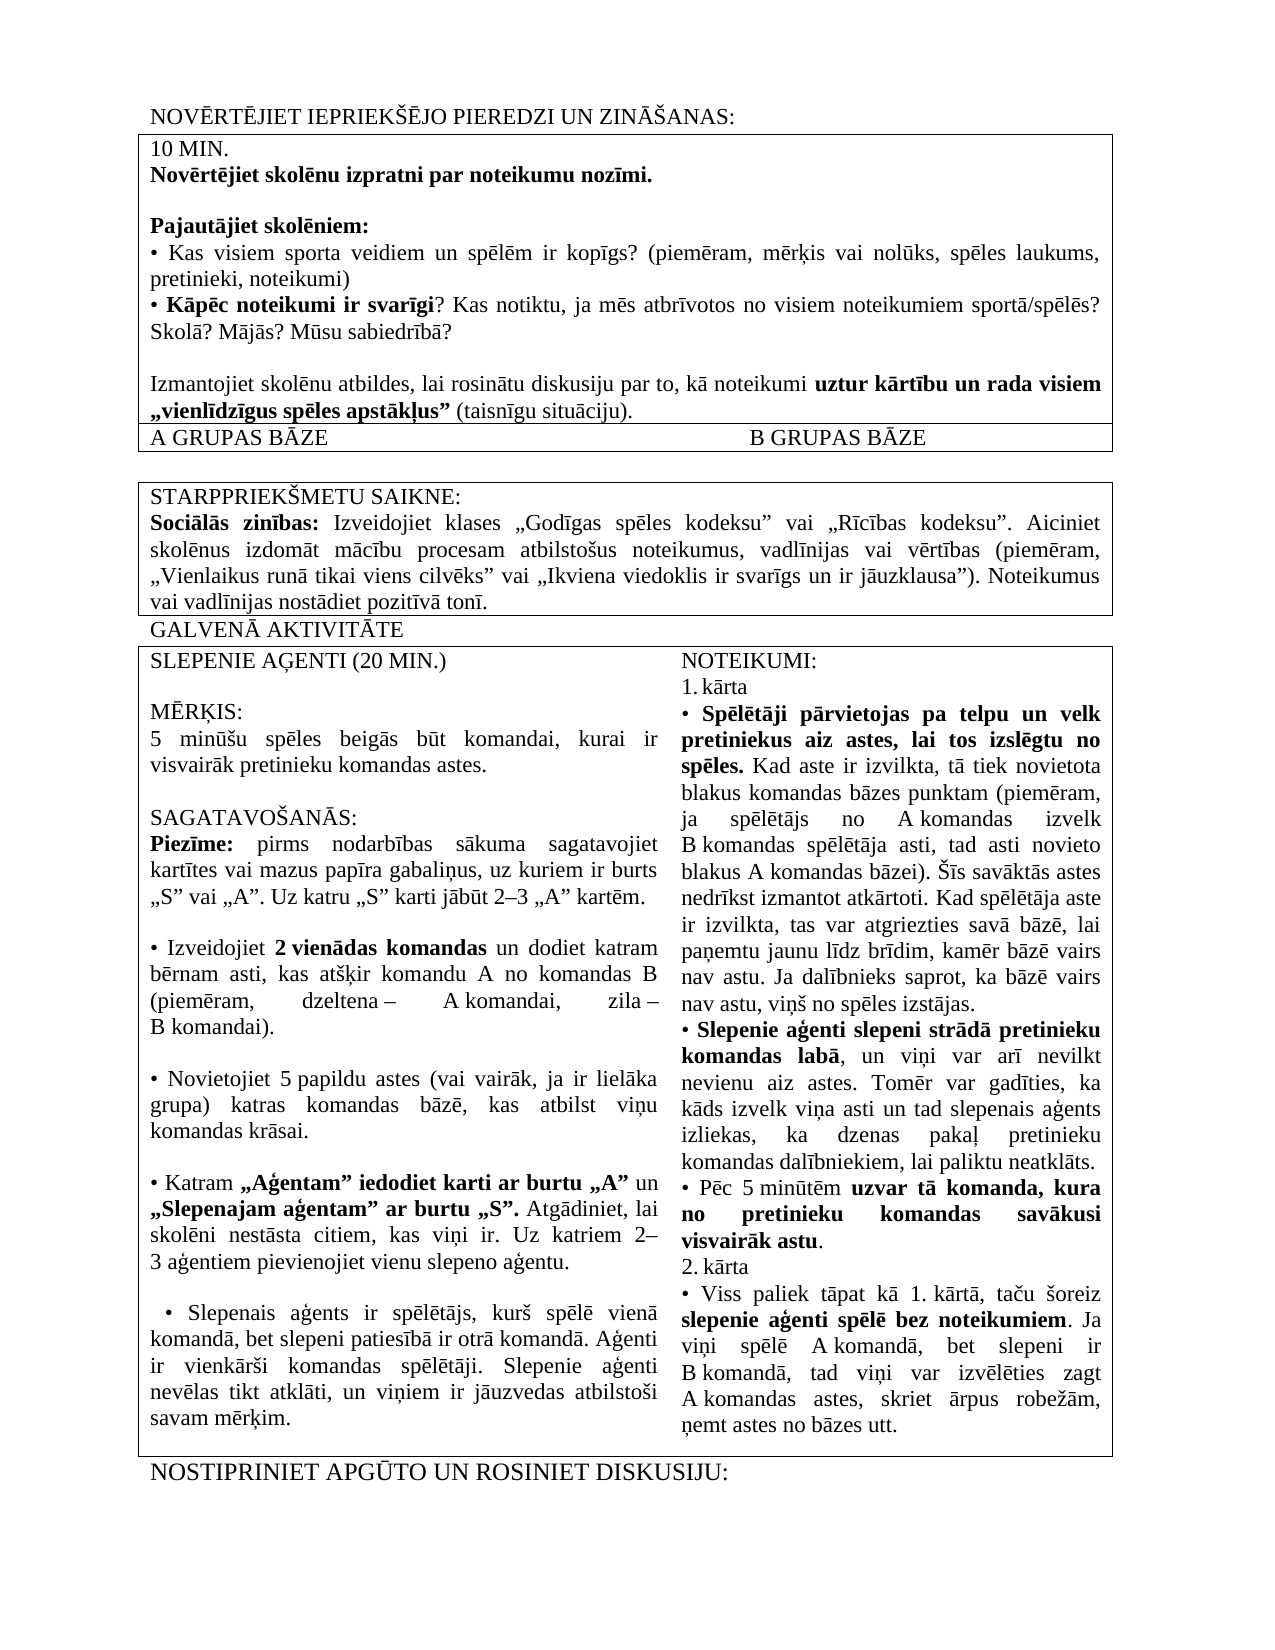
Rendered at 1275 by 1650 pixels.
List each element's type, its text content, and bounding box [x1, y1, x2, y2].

table_header NOTEIKUMI: kārta • Spēlētāji pārvietojas pa telpu un velk pretiniekus aiz astes, lai tos izslēgtu no spēles. Kad aste ir izvilkta, tā tiek novietota blakus komandas bāzes punktam (piemēram, ja spēlētājs no A komandas izvelk B komandas spēlētāja asti, tad asti novieto blakus A komandas bāzei). Šīs savāktās astes nedrīkst izmantot atkārtoti. Kad spēlētāja aste ir izvilkta, tas var atgriezties savā bāzē, lai paņemtu jaunu līdz brīdim, kamēr bāzē vairs nav astu. Ja dalībnieks saprot, ka bāzē vairs nav astu, viņš no spēles izstājas. • Slepenie aģenti slepeni strādā pretinieku komandas labā, un viņi var arī nevilkt nevienu aiz astes. Tomēr var gadīties, ka kāds izvelk viņa asti un tad slepenais aģents izliekas, ka dzenas pakaļ pretinieku komandas dalībniekiem, lai paliktu neatklāts. • Pēc 5 minūtēm uzvar tā komanda, kura no pretinieku komandas savākusi visvairāk astu. kārta • Viss paliek tāpat kā 1. kārtā, taču šoreiz slepenie aģenti spēlē bez noteikumiem. Ja viņi spēlē A komandā, bet slepeni ir B komandā, tad viņi var izvēlēties zagt A komandas astes, skriet ārpus robežām, ņemt astes no bāzes utt. [670, 647, 1112, 1456]
text NOVĒRTĒJIET IEPRIEKŠĒJO PIEREDZI UN ZINĀŠANAS: [150, 103, 1125, 130]
text GALVENĀ AKTIVITĀTE [150, 616, 1125, 642]
table_cell A GRUPAS BĀZE B GRUPAS BĀZE [139, 424, 1112, 451]
table_header SLEPENIE AĢENTI (20 MIN.) MĒRĶIS: 5 minūšu spēles beigās būt komandai, kurai ir visvairāk pretinieku komandas astes. SAGATAVOŠANĀS: Piezīme: pirms nodarbības sākuma sagatavojiet kartītes vai mazus papīra gabaliņus, uz kuriem ir burts „S” vai „A”. Uz katru „S” karti jābūt 2–3 „A” kartēm. • Izveidojiet 2 vienādas komandas un dodiet katram bērnam asti, kas atšķir komandu A no komandas B (piemēram, dzeltena – A komandai, zila – B komandai). • Novietojiet 5 papildu astes (vai vairāk, ja ir lielāka grupa) katras komandas bāzē, kas atbilst viņu komandas krāsai. • Katram „Aģentam” iedodiet karti ar burtu „A” un „Slepenajam aģentam” ar burtu „S”. Atgādiniet, lai skolēni nestāsta citiem, kas viņi ir. Uz katriem 2–3 aģentiem pievienojiet vienu slepeno aģentu. • Slepenais aģents ir spēlētājs, kurš spēlē vienā komandā, bet slepeni patiesībā ir otrā komandā. Aģenti ir vienkārši komandas spēlētāji. Slepenie aģenti nevēlas tikt atklāti, un viņiem ir jāuzvedas atbilstoši savam mērķim. [139, 647, 670, 1456]
table_header STARPPRIEKŠMETU SAIKNE: Sociālās zinības: Izveidojiet klases „Godīgas spēles kodeksu” vai „Rīcības kodeksu”. Aiciniet skolēnus izdomāt mācību procesam atbilstošus noteikumus, vadlīnijas vai vērtības (piemēram, „Vienlaikus runā tikai viens cilvēks” vai „Ikviena viedoklis ir svarīgs un ir jāuzklausa”). Noteikumus vai vadlīnijas nostādiet pozitīvā tonī. [139, 483, 1112, 615]
text NOSTIPRINIET APGŪTO UN ROSINIET DISKUSIJU: [150, 1457, 1125, 1486]
table_header 10 MIN. Novērtējiet skolēnu izpratni par noteikumu nozīmi. Pajautājiet skolēniem: • Kas visiem sporta veidiem un spēlēm ir kopīgs? (piemēram, mērķis vai nolūks, spēles laukums, pretinieki, noteikumi) • Kāpēc noteikumi ir svarīgi? Kas notiktu, ja mēs atbrīvotos no visiem noteikumiem sportā/spēlēs? Skolā? Mājās? Mūsu sabiedrībā? Izmantojiet skolēnu atbildes, lai rosinātu diskusiju par to, kā noteikumi uztur kārtību un rada visiem „vienlīdzīgus spēles apstākļus” (taisnīgu situāciju). [139, 135, 1112, 423]
